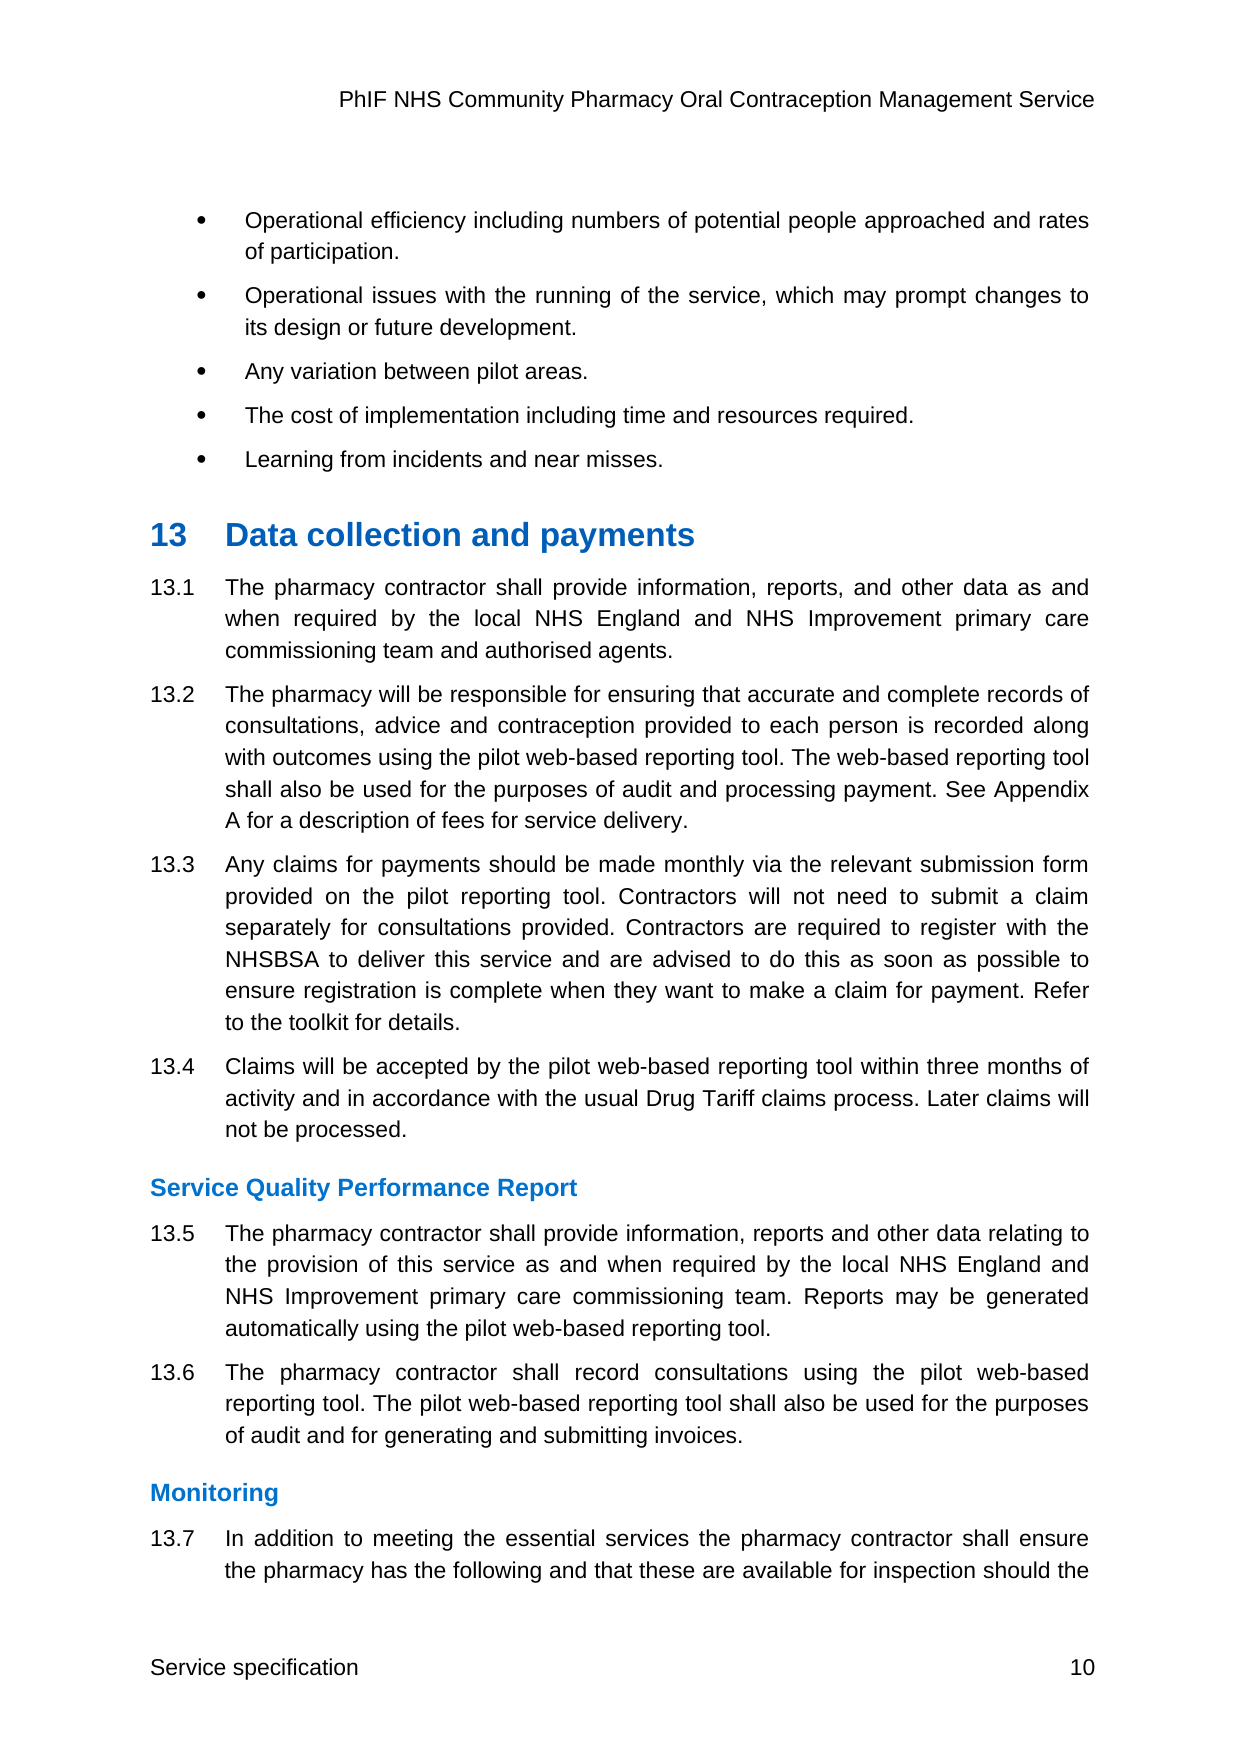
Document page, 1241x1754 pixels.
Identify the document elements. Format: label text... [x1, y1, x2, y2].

list Operational efficiency including numbers of potential people approached and rates of participation. [197, 207, 1090, 265]
text 13.3 Any claims for payments should be made monthly via the relevant submission form provided on the pilot reporting tool. Contractors will not need to submit a claim separately for consultations provided. Contractors are required to register with the NHSBSA to deliver this service and are advised to do this as soon as possible to ensure registration is complete when they want to make a claim for payment. Refer to the toolkit for details. [150, 851, 1090, 1035]
list Operational issues with the running of the service, which may prompt changes to its design or future development. [197, 282, 1090, 340]
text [150, 1525, 1090, 1583]
subtitle Monitoring [150, 1478, 1090, 1507]
text 13.4 Claims will be accepted by the pilot web-based reporting tool within three months of activity and in accordance with the usual Drug Tariff claims process. Later claims will not be processed. [150, 1053, 1090, 1143]
text 13.1 The pharmacy contractor shall provide information, reports, and other data as and when required by the local NHS England and NHS Improvement primary care commissioning team and authorised agents. [150, 574, 1090, 663]
list Any variation between pilot areas. [197, 358, 1090, 384]
list The cost of implementation including time and resources required. [197, 402, 1090, 428]
text 13.6 The pharmacy contractor shall record consultations using the pilot web-based reporting tool. The pilot web-based reporting tool shall also be used for the purposes of audit and for generating and submitting invoices. [150, 1358, 1090, 1448]
text 13.2 The pharmacy will be responsible for ensuring that accurate and complete records of consultations, advice and contraception provided to each person is recorded along with outcomes using the pilot web-based reporting tool. The web-based reporting tool shall also be used for the purposes of audit and processing payment. See Appendix A for a description of fees for service delivery. [150, 681, 1090, 833]
subtitle Service Quality Performance Report [150, 1173, 1090, 1202]
text 13.5 The pharmacy contractor shall provide information, reports and other data relating to the provision of this service as and when required by the local NHS England and NHS Improvement primary care commissioning team. Reports may be generated automatically using the pilot web-based reporting tool. [150, 1220, 1090, 1341]
subtitle Data collection and payments [150, 515, 1090, 554]
list Learning from incidents and near misses. [197, 446, 1090, 472]
